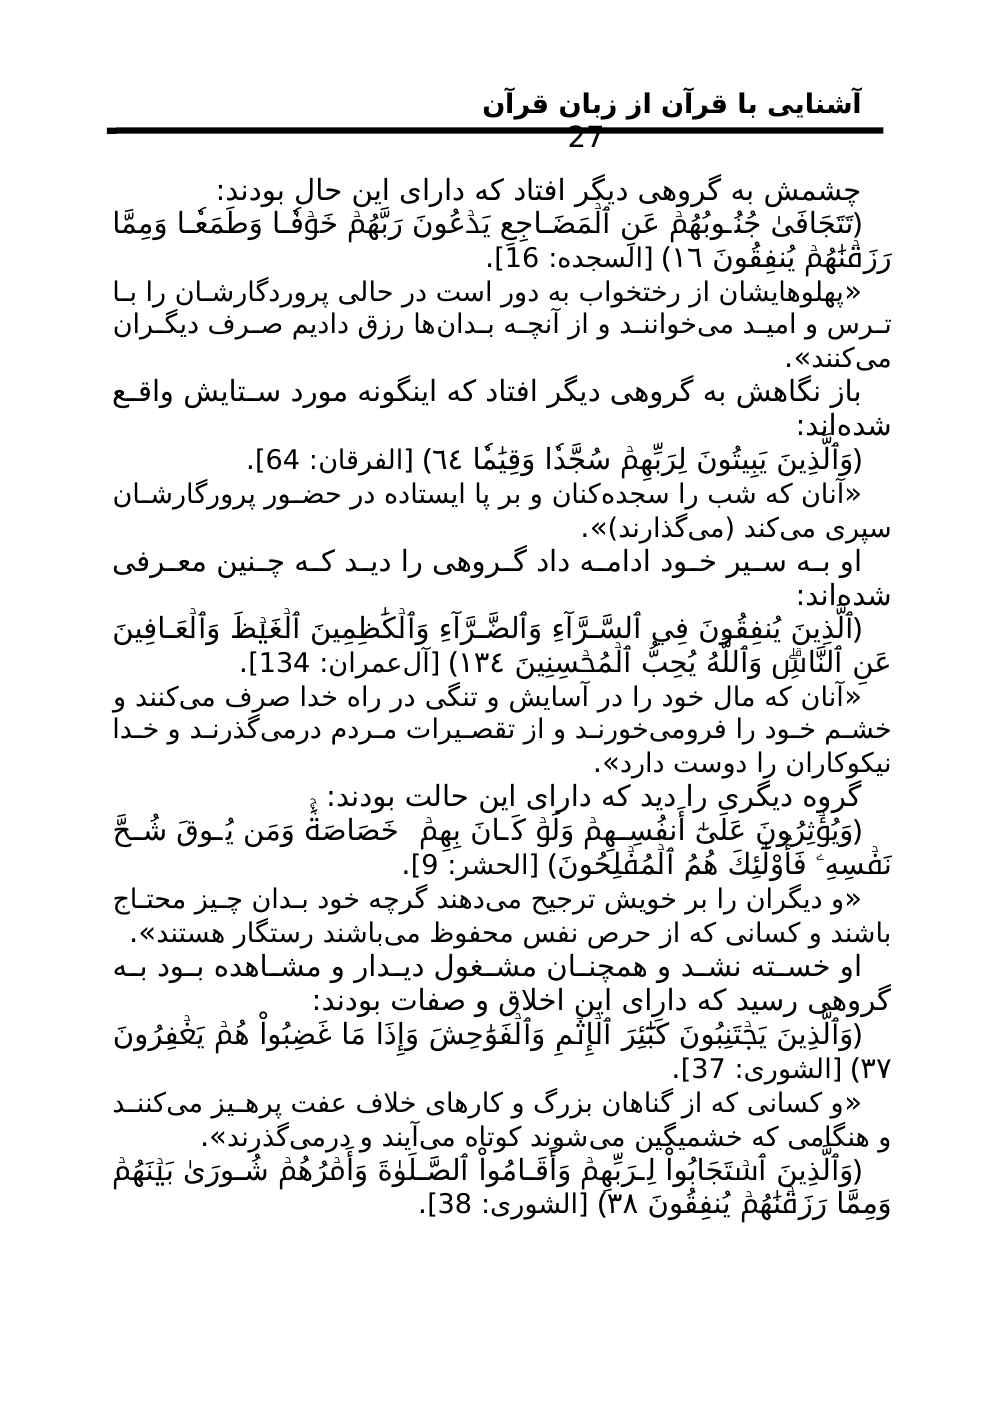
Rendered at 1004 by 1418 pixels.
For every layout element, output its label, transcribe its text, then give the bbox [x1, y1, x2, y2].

text چشمش به گروهی دیگر افتاد که دارای این حال بودند: [112, 173, 892, 207]
text ﴿وَٱلَّذِينَ يَبِيتُونَ لِرَبِّهِمۡ سُجَّدٗا وَقِيَٰمٗا ٦٤﴾ [الفرقان: 64]. [112, 442, 892, 476]
text ﴿ٱلَّذِينَ يُنفِقُونَ فِي ٱلسَّرَّآءِ وَٱلضَّرَّآءِ وَٱلۡكَٰظِمِينَ ٱلۡغَيۡظَ وَٱلۡعَافِينَ عَنِ ٱلنَّاسِۗ وَٱللَّهُ يُحِبُّ ٱلۡمُحۡسِنِينَ ١٣٤﴾ [آل‌عمران: 134]. [112, 612, 892, 680]
text «آنان که شب را سجده‌کنان و بر پا ایستاده در حضور پرورگارشان سپری می‌کند (می‌گذارند)». [112, 476, 892, 544]
text ﴿وَٱلَّذِينَ ٱسۡتَجَابُواْ لِرَبِّهِمۡ وَأَقَامُواْ ٱلصَّلَوٰةَ وَأَمۡرُهُمۡ شُورَىٰ بَيۡنَهُمۡ وَمِمَّا رَزَقۡنَٰهُمۡ يُنفِقُونَ ٣٨﴾ [الشوری: 38]. [112, 1153, 892, 1221]
text او خسته نشد و همچنان مشغول دیدار و مشاهده بود به گروهی رسید که دارای این اخلاق و صفات بودند: [112, 949, 892, 1017]
text «و دیگران را بر خویش ترجیح می‌دهند گرچه خود بدان چیز محتاج باشند و کسانی که از حرص نفس محفوظ می‌باشند رستگار هستند». [112, 881, 892, 949]
text ﴿تَتَجَافَىٰ جُنُوبُهُمۡ عَنِ ٱلۡمَضَاجِعِ يَدۡعُونَ رَبَّهُمۡ خَوۡفٗا وَطَمَعٗا وَمِمَّا رَزَقۡنَٰهُمۡ يُنفِقُونَ ١٦﴾ [السجده: 16]. [112, 207, 892, 275]
text «پهلوهایشان از رختخواب به دور است در حالی پروردگارشان را با ترس و امید می‌خوانند و از آنچه بدان‌ها رزق دادیم صرف دیگران می‌کنند». [112, 275, 892, 374]
text باز نگاهش به گروهی دیگر افتاد که اینگونه مورد ستایش واقع شده‌اند: [112, 374, 892, 442]
text ﴿وَيُؤۡثِرُونَ عَلَىٰٓ أَنفُسِهِمۡ وَلَوۡ كَانَ بِهِمۡ خَصَاصَةٞۚ وَمَن يُوقَ شُحَّ نَفۡسِهِۦ فَأُوْلَٰٓئِكَ هُمُ ٱلۡمُفۡلِحُونَ﴾ [الحشر: 9]. [112, 813, 892, 881]
text گروه دیگری را دید که دارای این حالت بودند: [112, 779, 892, 813]
text «آنان که مال خود را در آسایش و تنگی در راه خدا صرف می‌کنند و خشم خود را فرومی‌خورند و از تقصیرات مردم درمی‌گذرند و خدا نیکوکاران را دوست دارد». [112, 680, 892, 779]
text او به سیر خود ادامه داد گروهی را دید که چنین معرفی شده‌اند: [112, 544, 892, 612]
text «و کسانی که از گناهان بزرگ و کارهای خلاف عفت پرهیز می‌کنند و هنگامی که خشمیگین می‌شوند کوتاه می‌آیند و درمی‌گذرند». [112, 1085, 892, 1153]
text ﴿وَٱلَّذِينَ يَجۡتَنِبُونَ كَبَٰٓئِرَ ٱلۡإِثۡمِ وَٱلۡفَوَٰحِشَ وَإِذَا مَا غَضِبُواْ هُمۡ يَغۡفِرُونَ ٣٧﴾ [الشوری: 37]. [112, 1017, 892, 1085]
